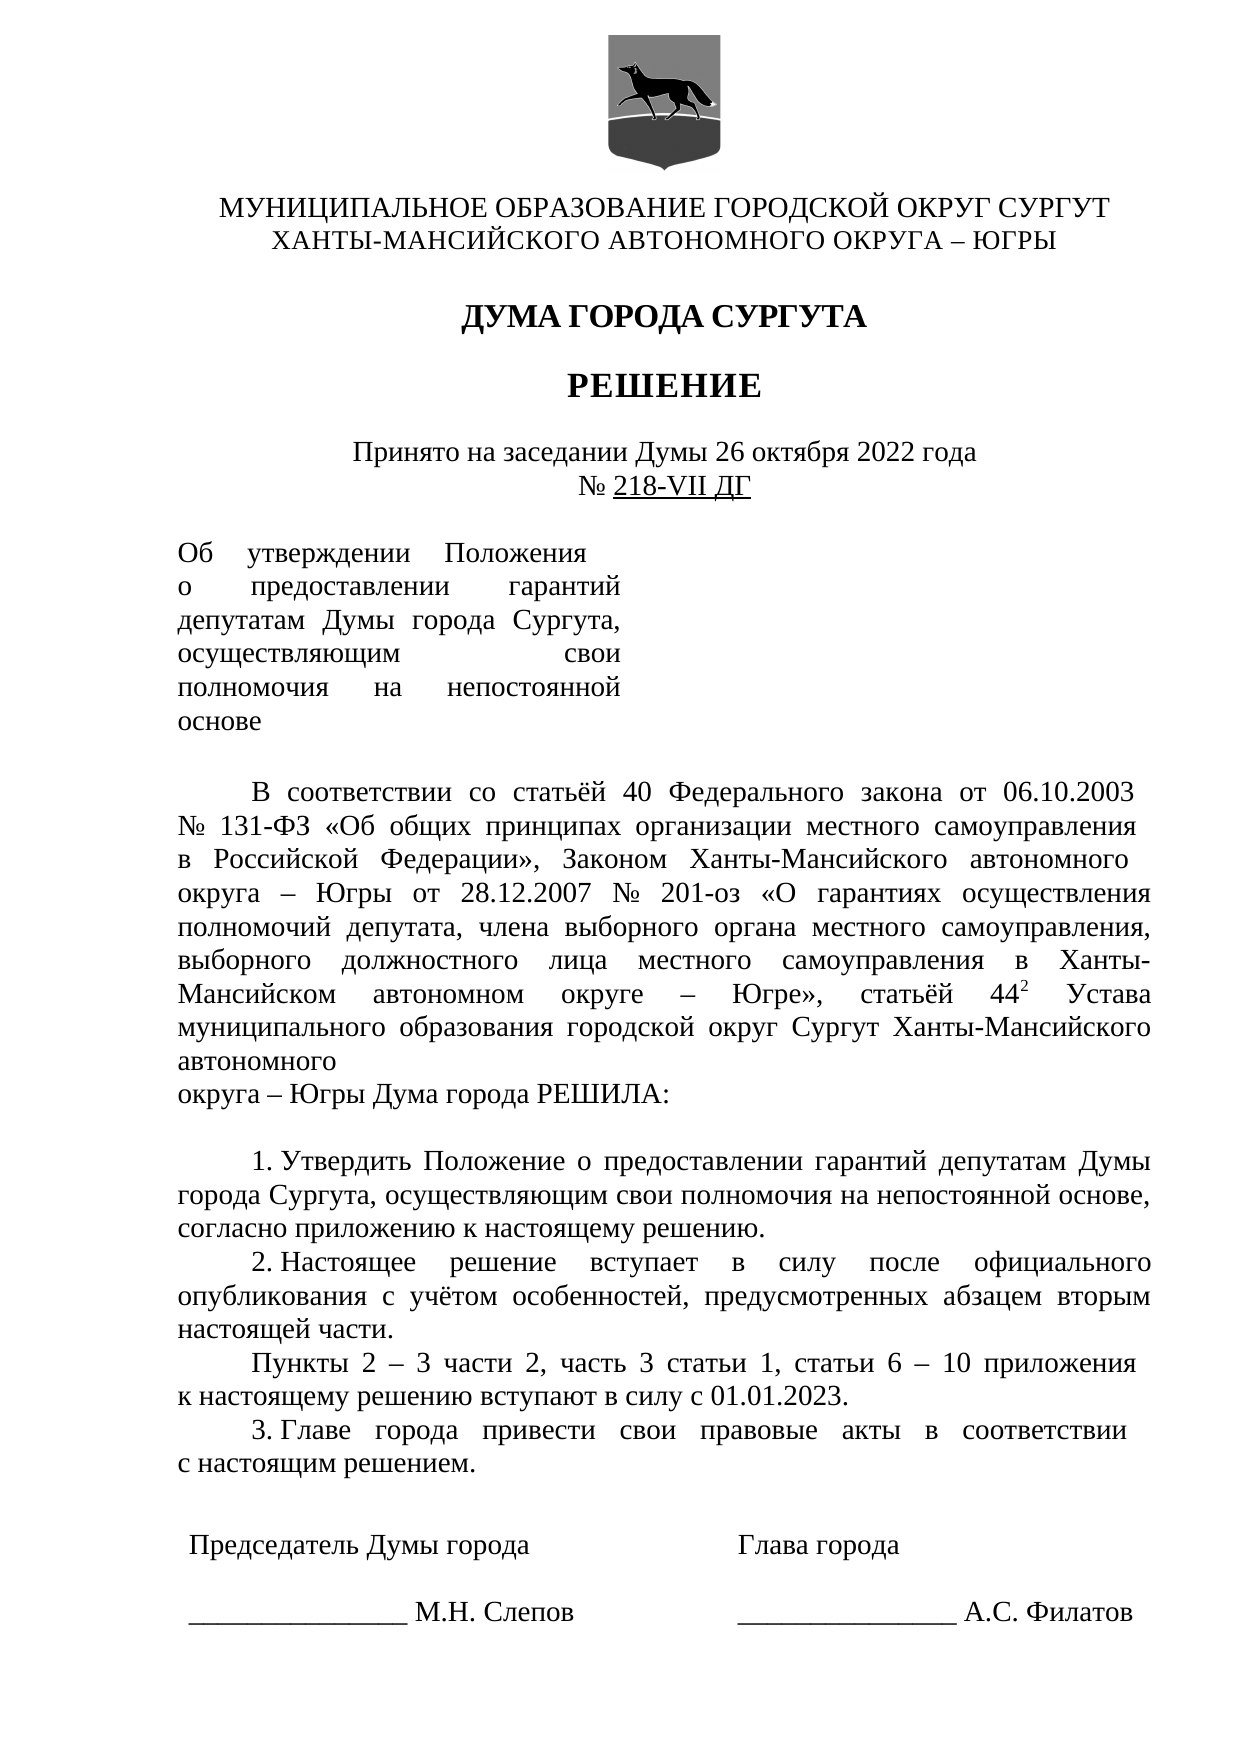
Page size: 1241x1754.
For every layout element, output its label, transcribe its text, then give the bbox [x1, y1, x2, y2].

text № 218-VII ДГ [177, 468, 1152, 501]
text 3. Главе города привести свои правовые акты в соответствии с настоящим решением. [177, 1412, 1152, 1479]
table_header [676, 1527, 1152, 1636]
text Принято на заседании Думы 26 октября 2022 года [177, 434, 1152, 468]
text В соответствии со статьёй 40 Федерального закона от 06.10.2003 № 131-ФЗ «Об общих принципах организации местного самоуправления в Российской Федерации», Законом Ханты-Мансийского автономного округа – Югры от 28.12.2007 № 201-оз «О гарантиях осуществления полномочий депутата, члена выборного органа местного самоуправления, выборного должностного лица местного самоуправления в Ханты-Мансийском автономном округе – Югре», статьёй 442 Устава муниципального образования городской округ Сургут Ханты-Мансийского автономного округа – Югры Дума города РЕШИЛА: [177, 774, 1152, 1110]
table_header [177, 1527, 676, 1636]
text Пункты 2 – 3 части 2, часть 3 статьи 1, статьи 6 – 10 приложения к настоящему решению вступают в силу с 01.01.2023. [177, 1345, 1152, 1412]
text Об утверждении Положения о предоставлении гарантий депутатам Думы города Сургута, осуществляющим свои полномочия на непостоянной основе [177, 535, 621, 736]
text 2. Настоящее решение вступает в силу после официального опубликования с учётом особенностей, предусмотренных абзацем вторым настоящей части. [177, 1244, 1152, 1345]
text 1. Утвердить Положение о предоставлении гарантий депутатам Думы города Сургута, осуществляющим свои полномочия на непостоянной основе, согласно приложению к настоящему решению. [177, 1143, 1152, 1244]
